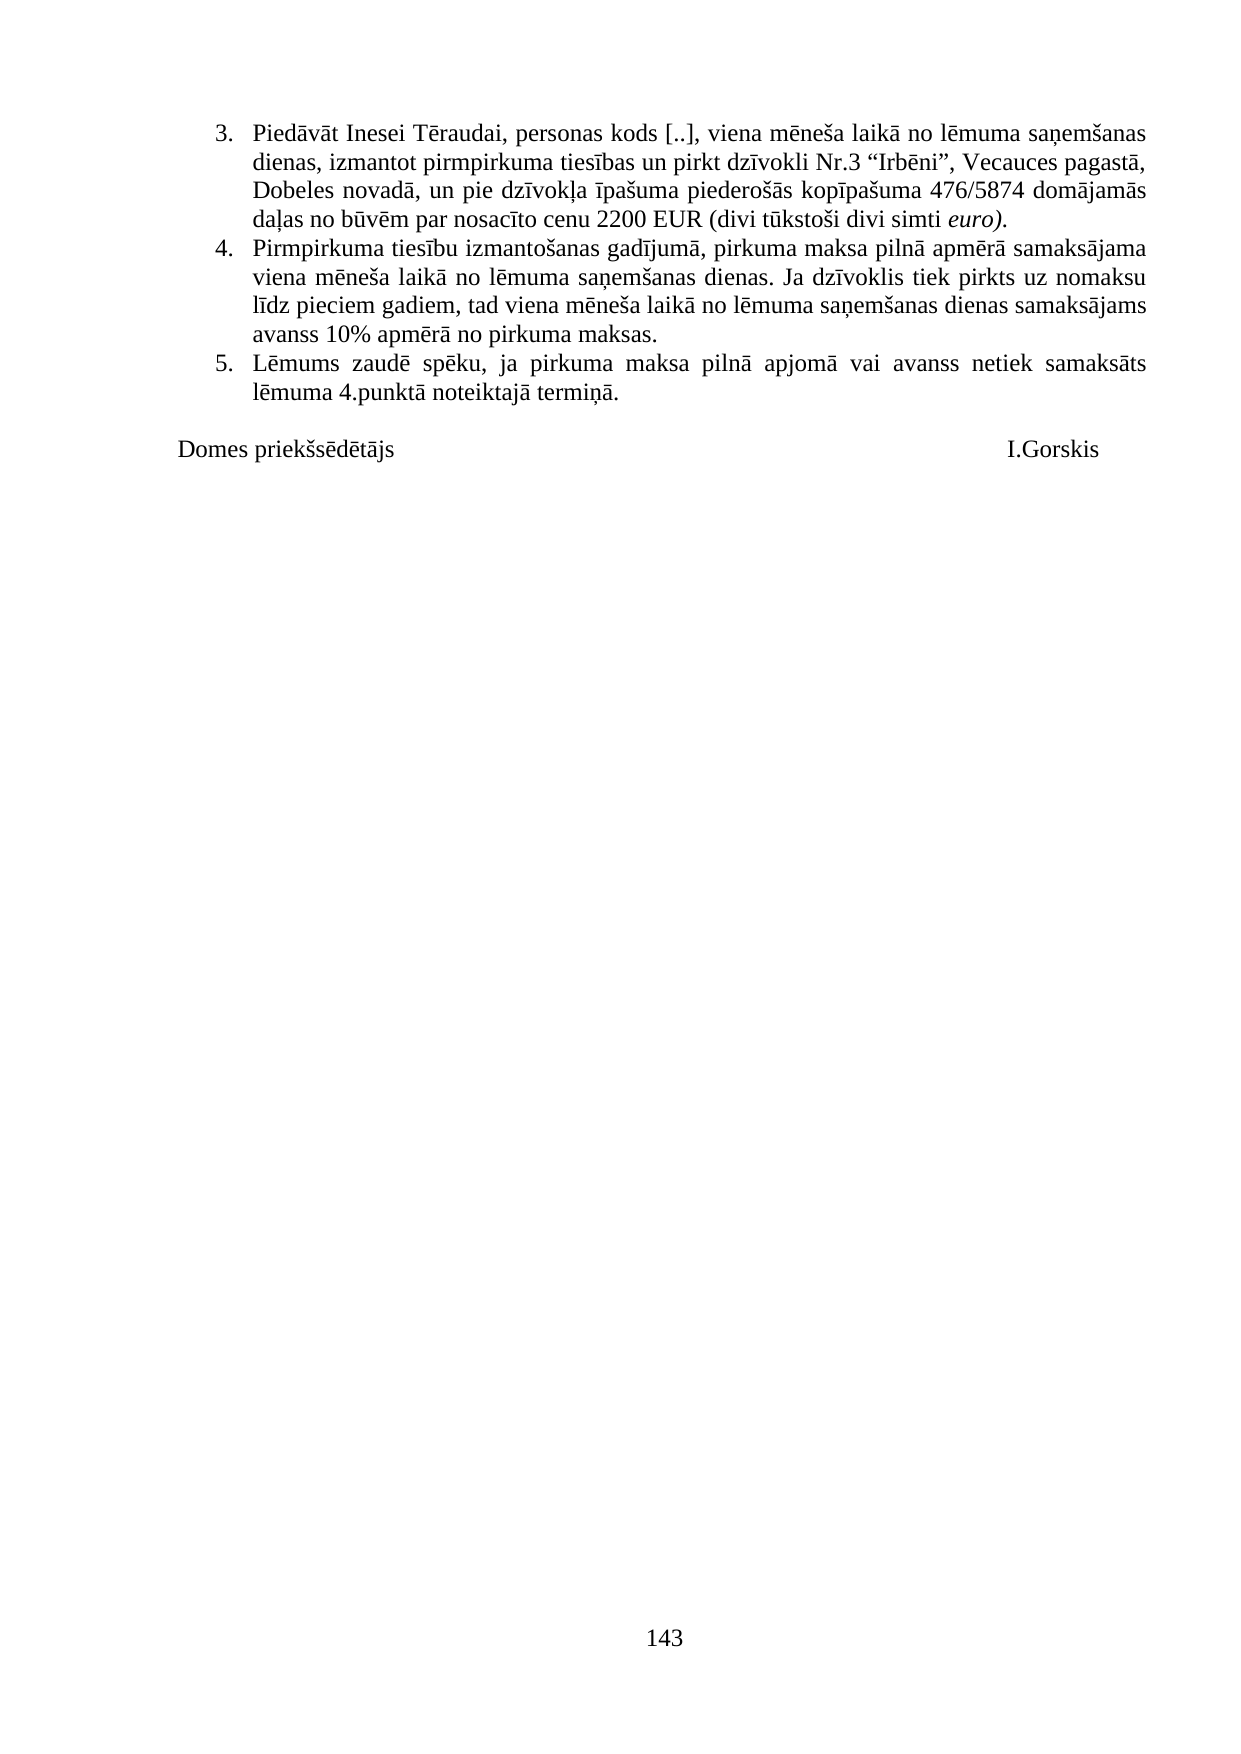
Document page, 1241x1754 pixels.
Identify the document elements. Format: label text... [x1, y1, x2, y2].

list Lēmums zaudē spēku, ja pirkuma maksa pilnā apjomā vai avanss netiek samaksāts lēmuma 4.punktā noteiktajā termiņā. [215, 348, 1147, 406]
list Pirmpirkuma tiesību izmantošanas gadījumā, pirkuma maksa pilnā apmērā samaksājama viena mēneša laikā no lēmuma saņemšanas dienas. Ja dzīvoklis tiek pirkts uz nomaksu līdz pieciem gadiem, tad viena mēneša laikā no lēmuma saņemšanas dienas samaksājams avanss 10% apmērā no pirkuma maksas. [215, 233, 1147, 348]
text Domes priekšsēdētājs I.Gorskis [177, 434, 1224, 463]
list Piedāvāt Inesei Tēraudai, personas kods [..], viena mēneša laikā no lēmuma saņemšanas dienas, izmantot pirmpirkuma tiesības un pirkt dzīvokli Nr.3 “Irbēni”, Vecauces pagastā, Dobeles novadā, un pie dzīvokļa īpašuma piederošās kopīpašuma 476/5874 domājamās daļas no būvēm par nosacīto cenu 2200 EUR (divi tūkstoši divi simti euro). [215, 118, 1147, 233]
